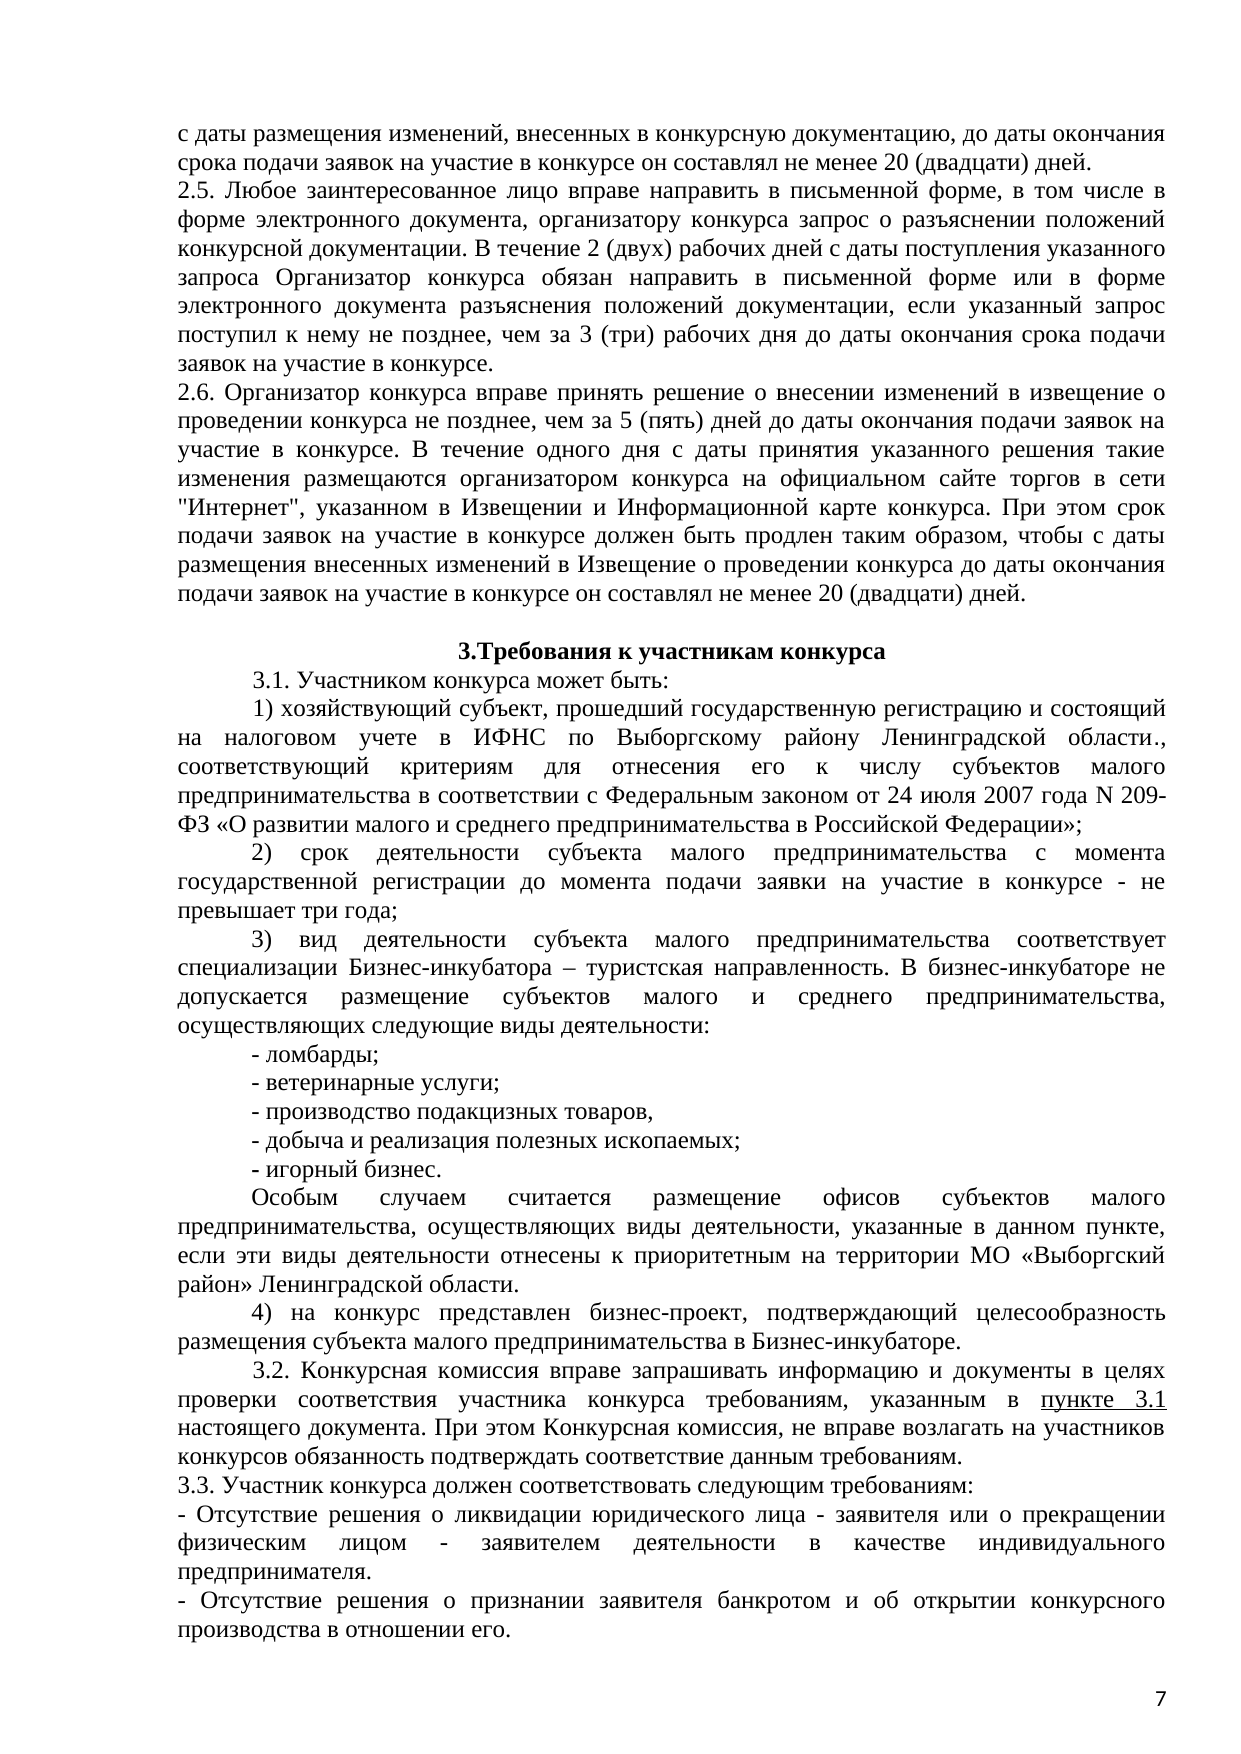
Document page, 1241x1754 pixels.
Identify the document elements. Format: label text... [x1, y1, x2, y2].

text 3) вид деятельности субъекта малого предпринимательства соответствует специализации Бизнес-инкубатора – туристская направленность. В бизнес-инкубаторе не допускается размещение субъектов малого и среднего предпринимательства, осуществляющих следующие виды деятельности: [177, 924, 1166, 1039]
text 1) хозяйствующий субъект, прошедший государственную регистрацию и состоящий на налоговом учете в ИФНС по Выборгскому району Ленинградской области., соответствующий критериям для отнесения его к числу субъектов малого предпринимательства в соответствии с Федеральным законом от 24 июля 2007 года N 209-ФЗ «О развитии малого и среднего предпринимательства в Российской Федерации»; [177, 693, 1166, 837]
text 3.1. Участником конкурса может быть: [177, 665, 1166, 693]
text - добыча и реализация полезных ископаемых; [177, 1125, 1166, 1154]
text - Отсутствие решения о признании заявителя банкротом и об открытии конкурсного производства в отношении его. [177, 1585, 1166, 1642]
text 3.2. Конкурсная комиссия вправе запрашивать информацию и документы в целях проверки соответствия участника конкурса требованиям, указанным в пункте 3.1 настоящего документа. При этом Конкурсная комиссия, не вправе возлагать на участников конкурсов обязанность подтверждать соответствие данным требованиям. [177, 1355, 1166, 1470]
text - производство подакцизных товаров, [177, 1096, 1166, 1125]
text 4) на конкурс представлен бизнес-проект, подтверждающий целесообразность размещения субъекта малого предпринимательства в Бизнес-инкубаторе. [177, 1297, 1166, 1355]
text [177, 118, 1166, 176]
text - ветеринарные услуги; [177, 1067, 1166, 1096]
text 2.5. Любое заинтересованное лицо вправе направить в письменной форме, в том числе в форме электронного документа, организатору конкурса запрос о разъяснении положений конкурсной документации. В течение 2 (двух) рабочих дней с даты поступления указанного запроса Организатор конкурса обязан направить в письменной форме или в форме электронного документа разъяснения положений документации, если указанный запрос поступил к нему не позднее, чем за 3 (три) рабочих дня до даты окончания срока подачи заявок на участие в конкурсе. [177, 176, 1166, 377]
text 2.6. Организатор конкурса вправе принять решение о внесении изменений в извещение о проведении конкурса не позднее, чем за 5 (пять) дней до даты окончания подачи заявок на участие в конкурсе. В течение одного дня с даты принятия указанного решения такие изменения размещаются организатором конкурса на официальном сайте торгов в сети "Интернет", указанном в Извещении и Информационной карте конкурса. При этом срок подачи заявок на участие в конкурсе должен быть продлен таким образом, чтобы с даты размещения внесенных изменений в Извещение о проведении конкурса до даты окончания подачи заявок на участие в конкурсе он составлял не менее 20 (двадцати) дней. [177, 377, 1166, 607]
text - игорный бизнес. [177, 1154, 1166, 1182]
text 3.Требования к участникам конкурса [177, 636, 1166, 665]
text Особым случаем считается размещение офисов субъектов малого предпринимательства, осуществляющих виды деятельности, указанные в данном пункте, если эти виды деятельности отнесены к приоритетным на территории МО «Выборгский район» Ленинградской области. [177, 1182, 1166, 1297]
text 2) срок деятельности субъекта малого предпринимательства с момента государственной регистрации до момента подачи заявки на участие в конкурсе - не превышает три года; [177, 837, 1166, 924]
text 3.3. Участник конкурса должен соответствовать следующим требованиям: [177, 1470, 1166, 1499]
text - ломбарды; [177, 1039, 1166, 1067]
text - Отсутствие решения о ликвидации юридического лица - заявителя или о прекращении физическим лицом - заявителем деятельности в качестве индивидуального предпринимателя. [177, 1499, 1166, 1585]
